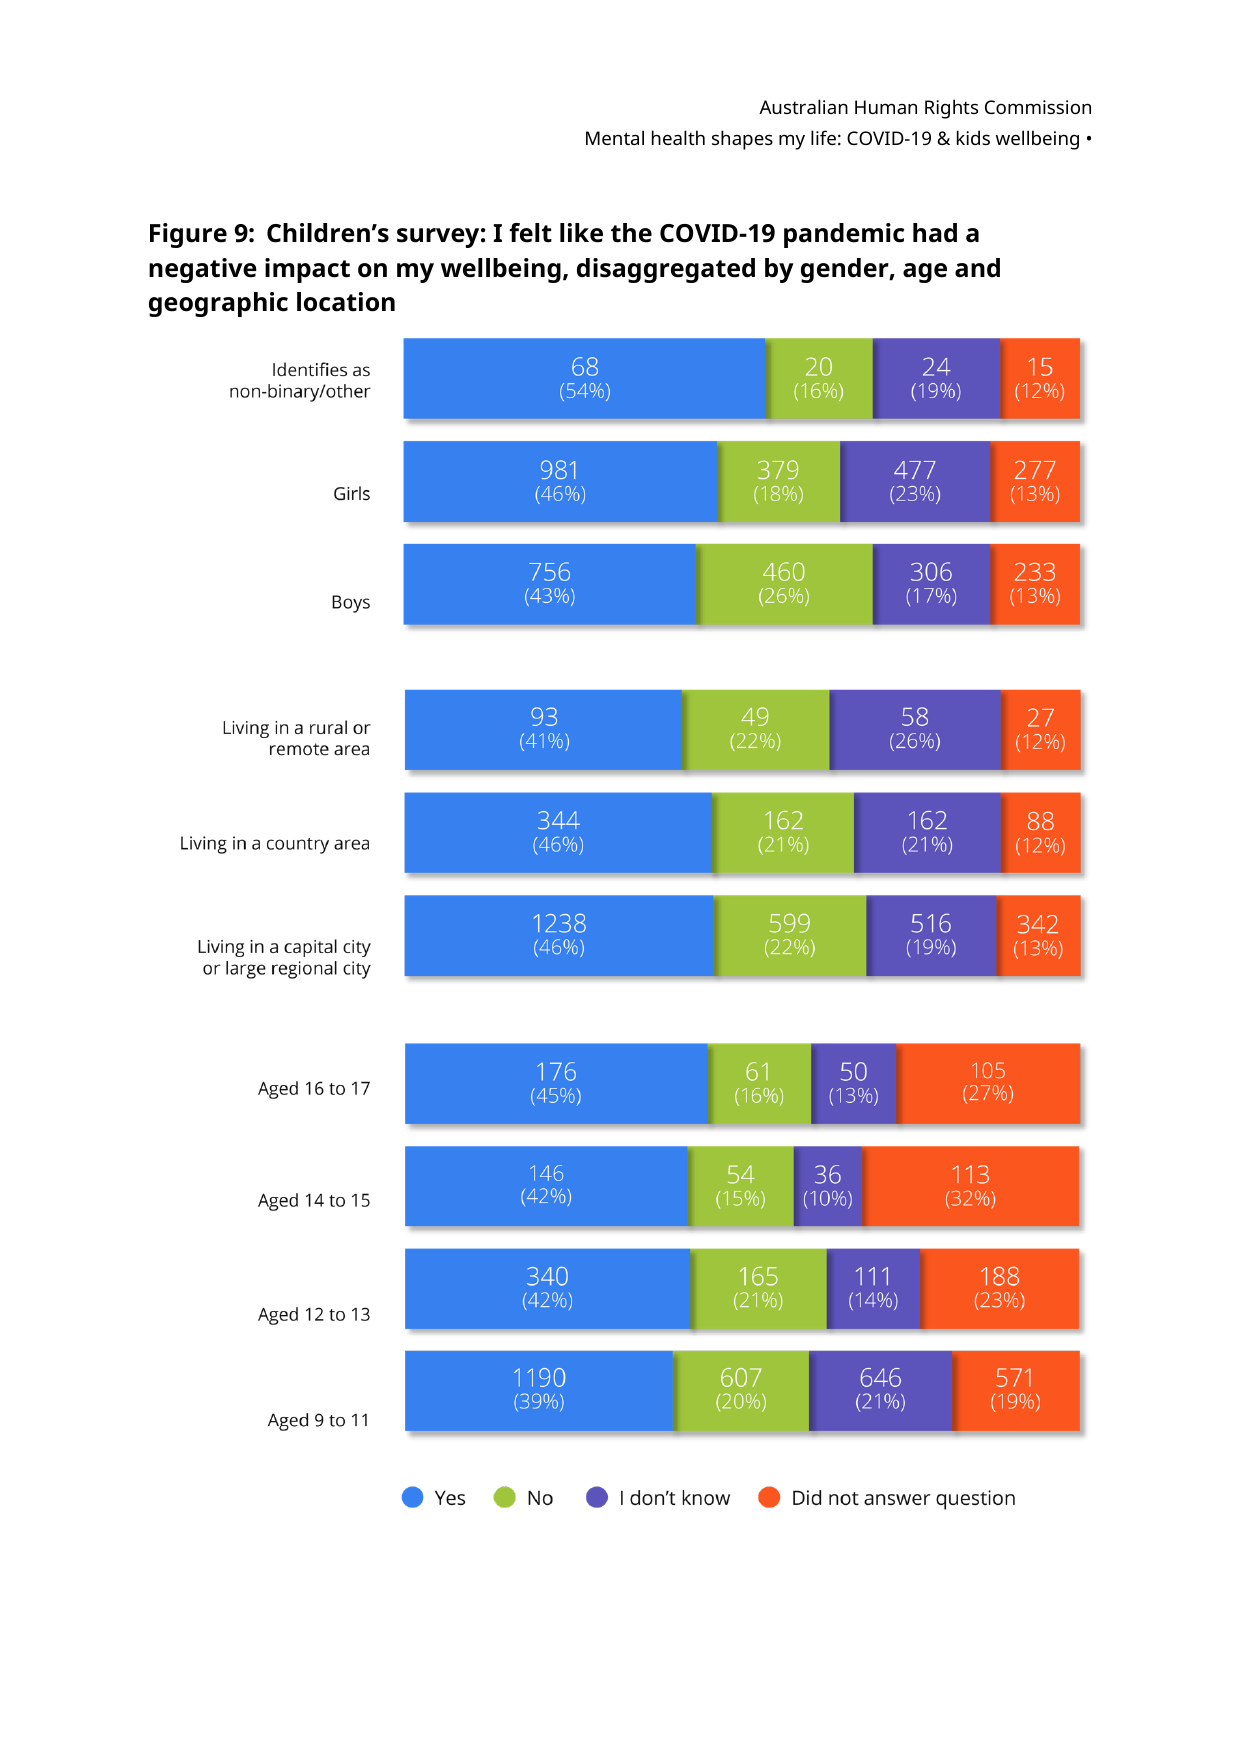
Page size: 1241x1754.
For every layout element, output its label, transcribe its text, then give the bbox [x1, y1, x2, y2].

picture [147, 336, 1093, 1512]
subtitle Children’s survey: I felt like the COVID-19 pandemic had a negative impact on my wellbeing, disaggregated by gender, age and geographic location [148, 216, 1092, 318]
